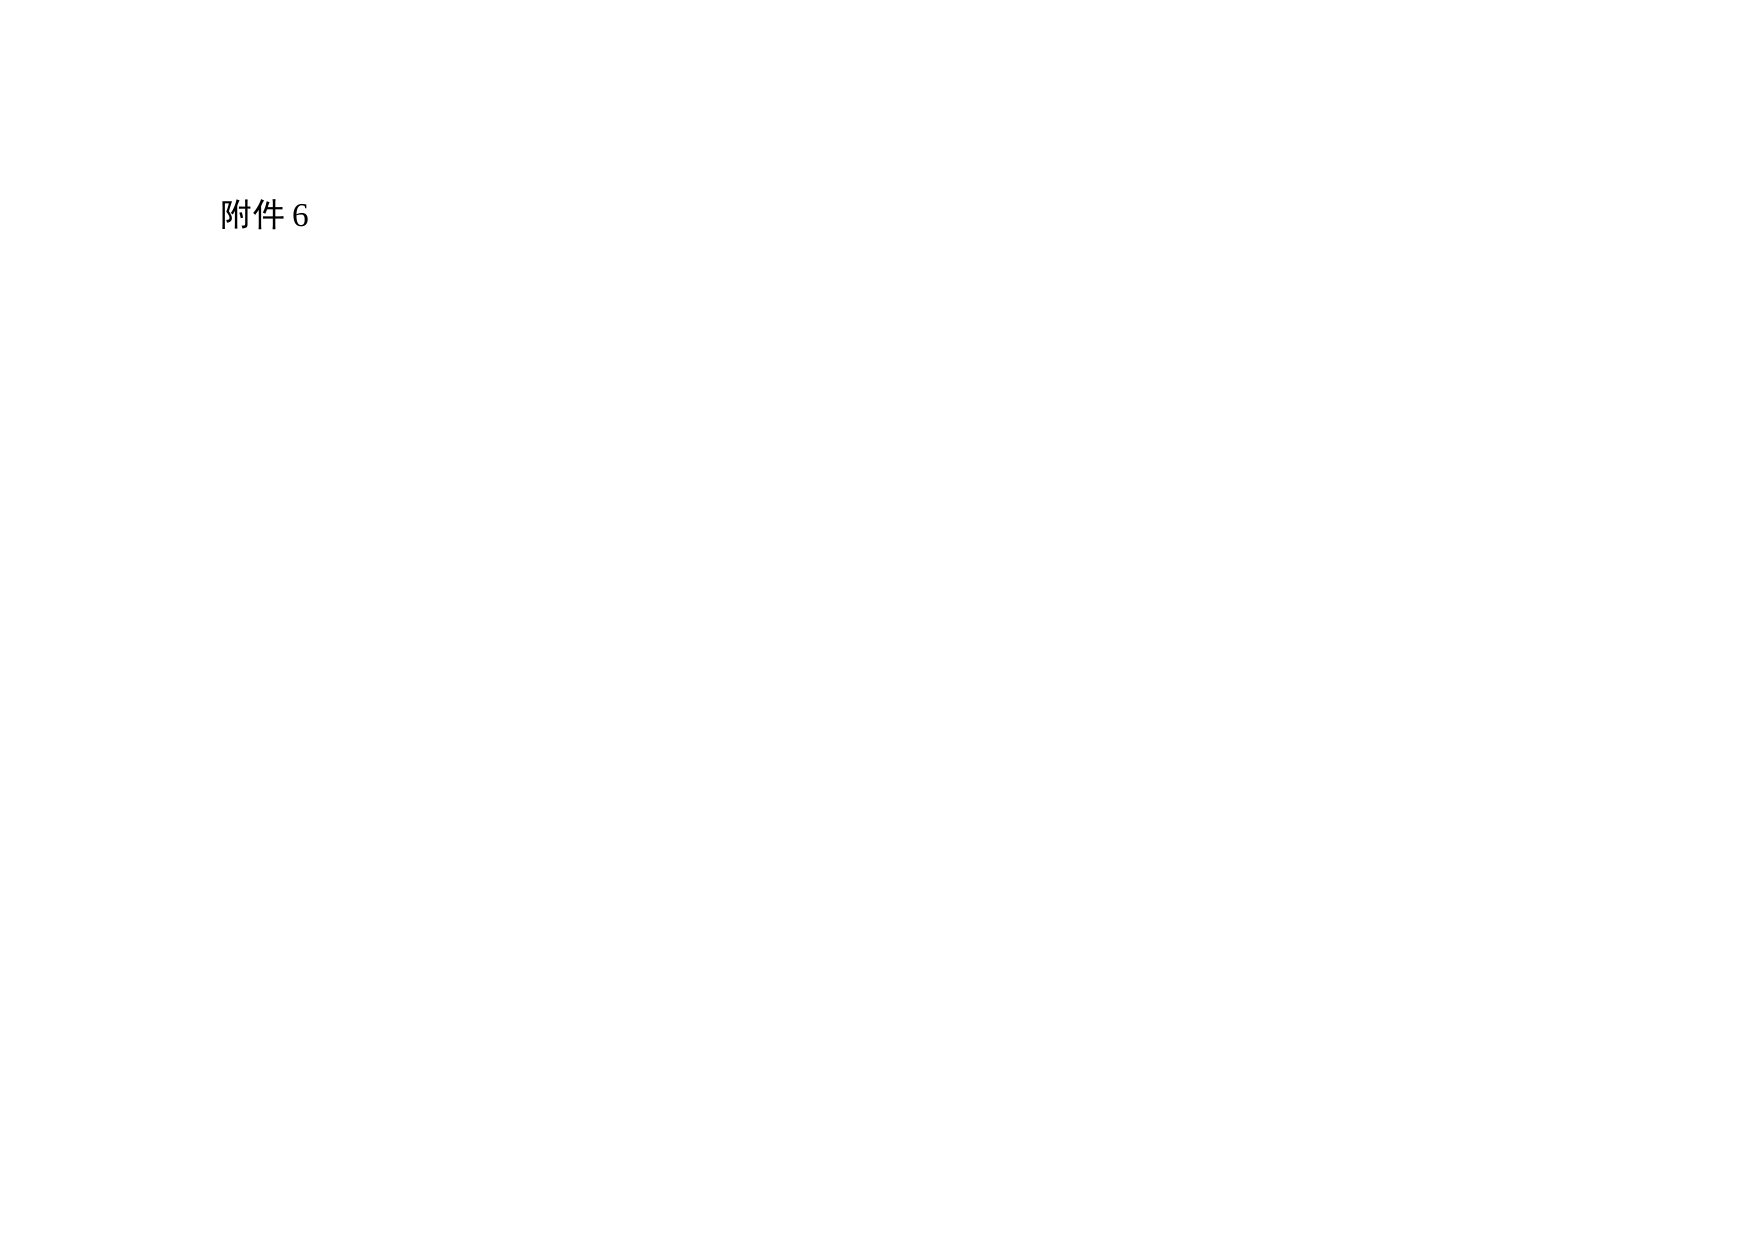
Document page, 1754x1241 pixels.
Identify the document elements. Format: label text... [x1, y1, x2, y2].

text 附件6 [218, 181, 1535, 246]
